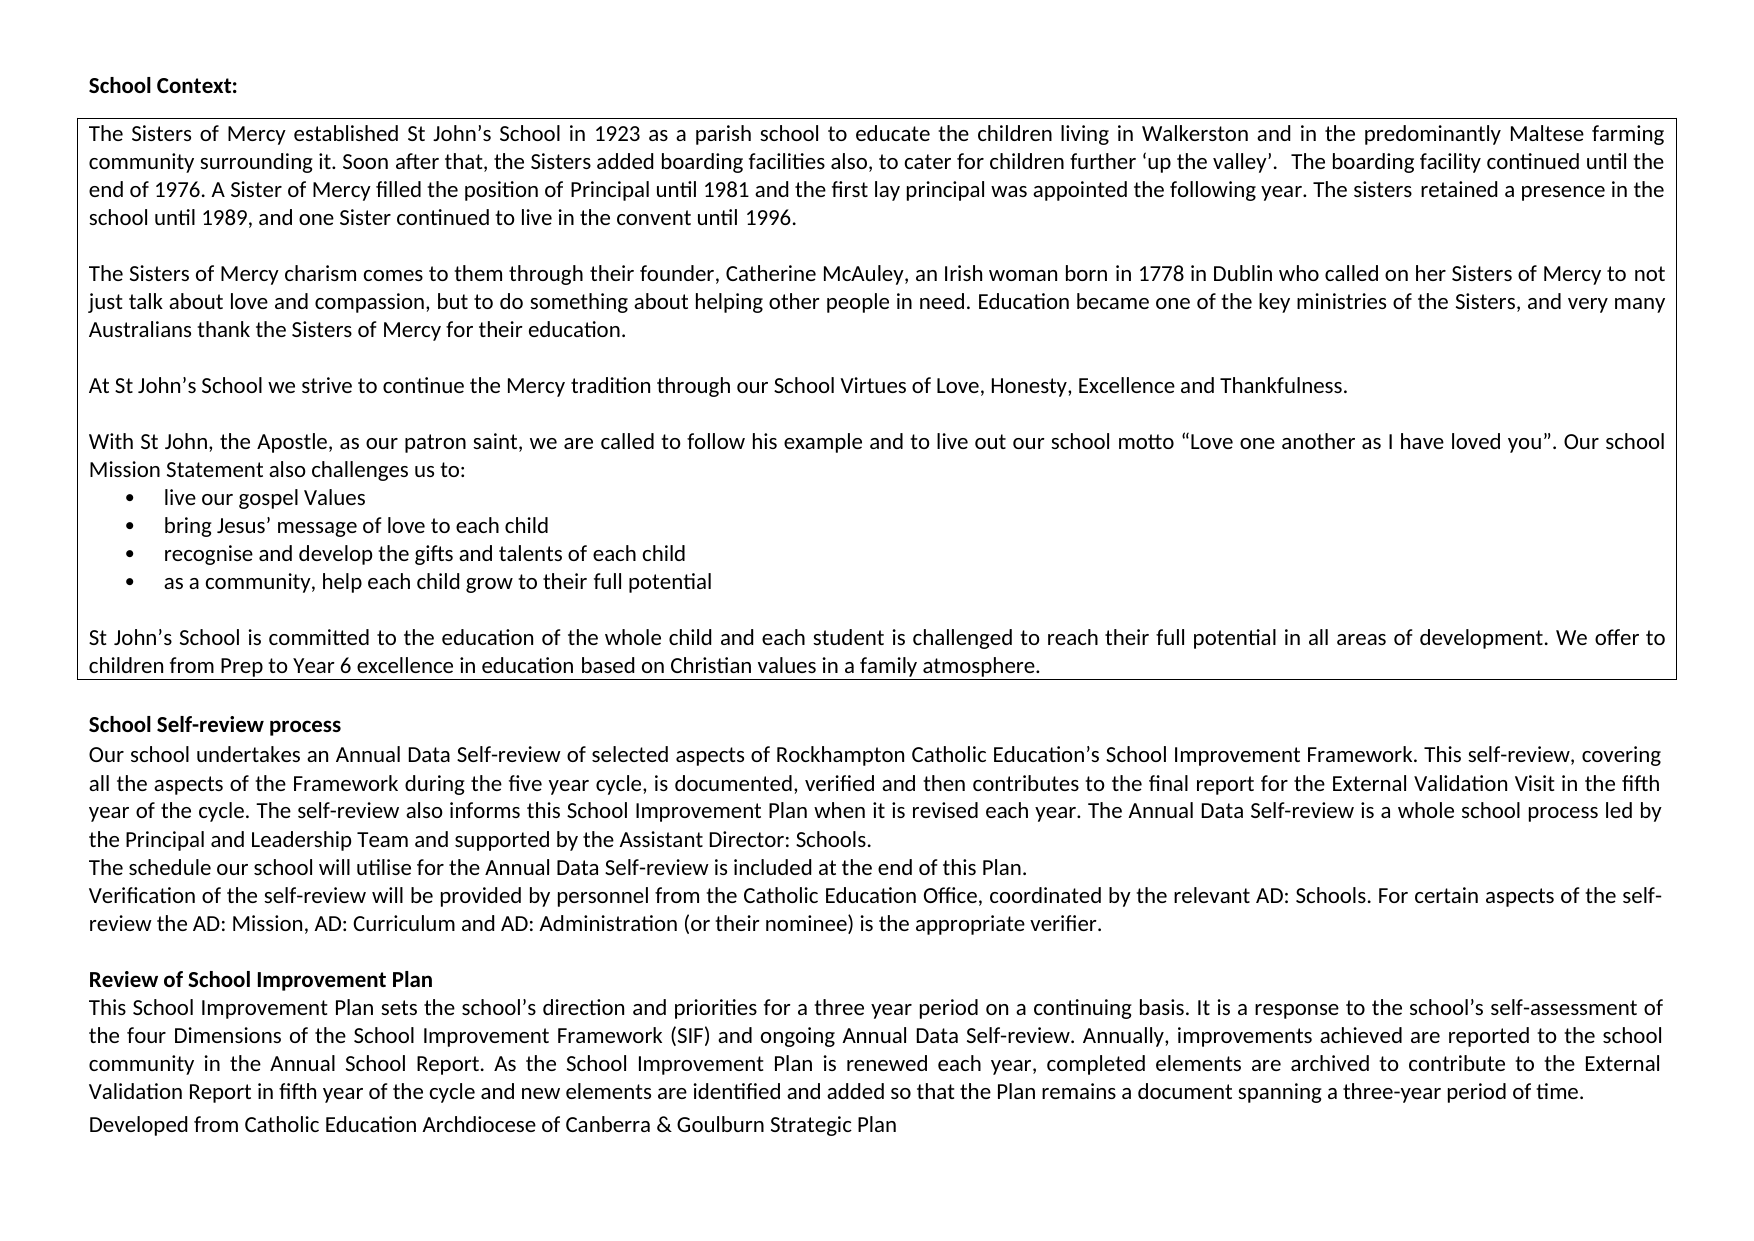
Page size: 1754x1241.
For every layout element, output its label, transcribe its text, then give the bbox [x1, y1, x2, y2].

text School Self-review process [89, 710, 1665, 738]
text The schedule our school will utilise for the Annual Data Self-review is included at the end of this Plan. [89, 853, 1665, 881]
text Review of School Improvement Plan [89, 965, 1665, 993]
text Verification of the self-review will be provided by personnel from the Catholic Education Office, coordinated by the relevant AD: Schools. For certain aspects of the self-review the AD: Mission, AD: Curriculum and AD: Administration (or their nominee) is the appropriate verifier. [89, 881, 1665, 937]
text This School Improvement Plan sets the school’s direction and priorities for a three year period on a continuing basis. It is a response to the school’s self-assessment of the four Dimensions of the School Improvement Framework (SIF) and ongoing Annual Data Self-review. Annually, improvements achieved are reported to the school community in the Annual School Report. As the School Improvement Plan is renewed each year, completed elements are archived to contribute to the External Validation Report in fifth year of the cycle and new elements are identified and added so that the Plan remains a document spanning a three-year period of time. [89, 993, 1665, 1105]
text Our school undertakes an Annual Data Self-review of selected aspects of Rockhampton Catholic Education’s School Improvement Framework. This self-review, covering all the aspects of the Framework during the five year cycle, is documented, verified and then contributes to the final report for the External Validation Visit in the fifth year of the cycle. The self-review also informs this School Improvement Plan when it is revised each year. The Annual Data Self-review is a whole school process led by the Principal and Leadership Team and supported by the Assistant Director: Schools. [89, 741, 1665, 853]
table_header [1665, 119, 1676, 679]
text School Context: [89, 71, 1665, 99]
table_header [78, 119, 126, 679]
